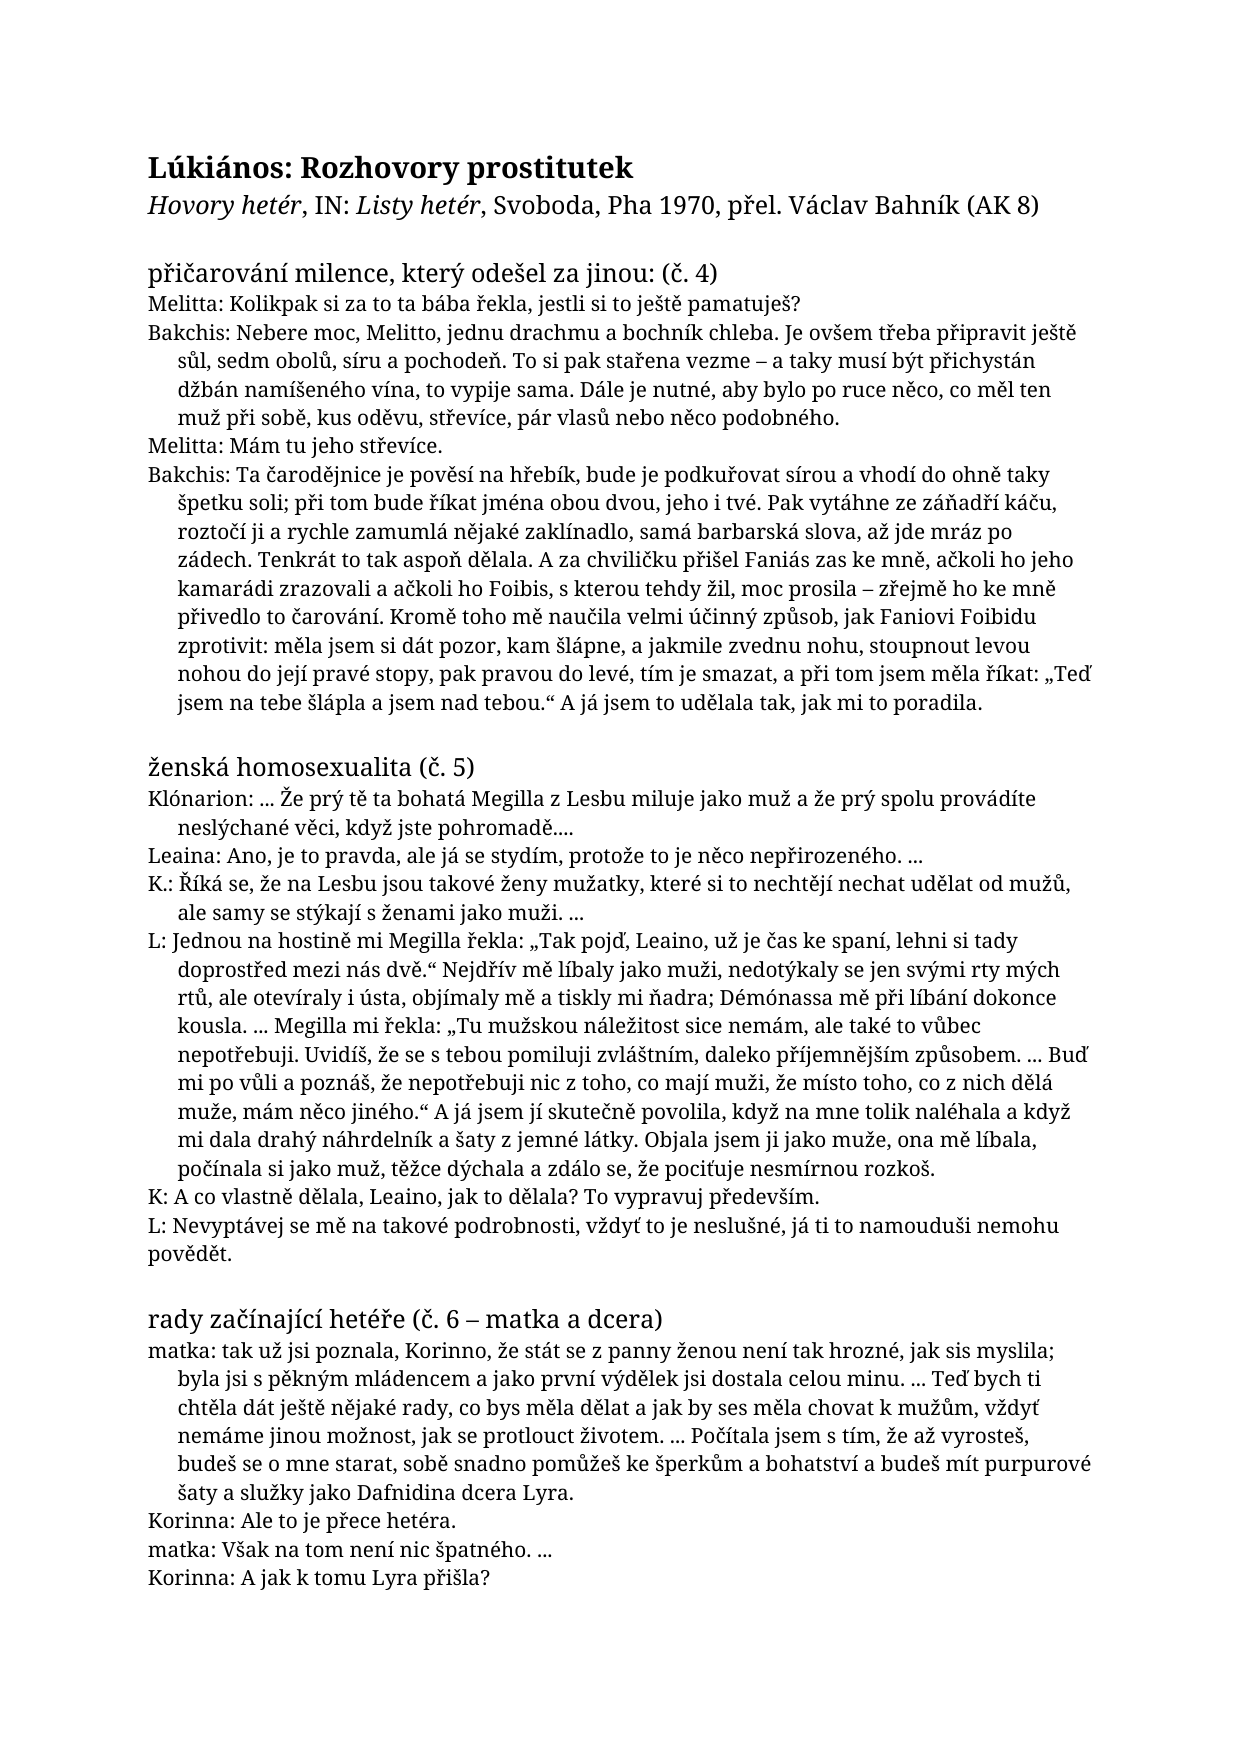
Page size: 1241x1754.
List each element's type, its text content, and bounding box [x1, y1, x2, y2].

text Klónarion: ... Že prý tě ta bohatá Megilla z Lesbu miluje jako muž a že prý spolu provádíte neslýchané věci, když jste pohromadě.... [148, 784, 1093, 841]
text Bakchis: Ta čarodějnice je pověsí na hřebík, bude je podkuřovat sírou a vhodí do ohně taky špetku soli; při tom bude říkat jména obou dvou, jeho i tvé. Pak vytáhne ze záňadří káču, roztočí ji a rychle zamumlá nějaké zaklínadlo, samá barbarská slova, až jde mráz po zádech. Tenkrát to tak aspoň dělala. A za chviličku přišel Faniás zas ke mně, ačkoli ho jeho kamarádi zrazovali a ačkoli ho Foibis, s kterou tehdy žil, moc prosila – zřejmě ho ke mně přivedlo to čarování. Kromě toho mě naučila velmi účinný způsob, jak Faniovi Foibidu zprotivit: měla jsem si dát pozor, kam šlápne, a jakmile zvednu nohu, stoupnout levou nohou do její pravé stopy, pak pravou do levé, tím je smazat, a při tom jsem měla říkat: „Teď jsem na tebe šlápla a jsem nad tebou.“ A já jsem to udělala tak, jak mi to poradila. [148, 460, 1093, 716]
text Melitta: Mám tu jeho střevíce. [148, 432, 1093, 460]
text Leaina: Ano, je to pravda, ale já se stydím, protože to je něco nepřirozeného. ... [148, 841, 1093, 869]
text Melitta: Kolikpak si za to ta bába řekla, jestli si to ještě pamatuješ? [148, 289, 1093, 318]
text L: Jednou na hostině mi Megilla řekla: „Tak pojď, Leaino, už je čas ke spaní, lehni si tady doprostřed mezi nás dvě.“ Nejdřív mě líbaly jako muži, nedotýkaly se jen svými rty mých rtů, ale otevíraly i ústa, objímaly mě a tiskly mi ňadra; Démónassa mě při líbání dokonce kousla. ... Megilla mi řekla: „Tu mužskou náležitost sice nemám, ale také to vůbec nepotřebuji. Uvidíš, že se s tebou pomiluji zvláštním, daleko příjemnějším způsobem. ... Buď mi po vůli a poznáš, že nepotřebuji nic z toho, co mají muži, že místo toho, co z nich dělá muže, mám něco jiného.“ A já jsem jí skutečně povolila, když na mne tolik naléhala a když mi dala drahý náhrdelník a šaty z jemné látky. Objala jsem ji jako muže, ona mě líbala, počínala si jako muž, těžce dýchala a zdálo se, že pociťuje nesmírnou rozkoš. [148, 926, 1093, 1182]
text K: A co vlastně dělala, Leaino, jak to dělala? To vypravuj především. [148, 1182, 1093, 1211]
text přičarování milence, který odešel za jinou: (č. 4) [148, 255, 1093, 289]
text Bakchis: Nebere moc, Melitto, jednu drachmu a bochník chleba. Je ovšem třeba připravit ještě sůl, sedm obolů, síru a pochodeň. To si pak stařena vezme – a taky musí být přichystán džbán namíšeného vína, to vypije sama. Dále je nutné, aby bylo po ruce něco, co měl ten muž při sobě, kus oděvu, střevíce, pár vlasů nebo něco podobného. [148, 318, 1093, 432]
text Lúkiános: Rozhovory prostitutek [148, 148, 1093, 187]
text matka: tak už jsi poznala, Korinno, že stát se z panny ženou není tak hrozné, jak sis myslila; byla jsi s pěkným mládencem a jako první výdělek jsi dostala celou minu. ... Teď bych ti chtěla dát ještě nějaké rady, co bys měla dělat a jak by ses měla chovat k mužům, vždyť nemáme jinou možnost, jak se protlouct životem. ... Počítala jsem s tím, že až vyrosteš, budeš se o mne starat, sobě snadno pomůžeš ke šperkům a bohatství a budeš mít purpurové šaty a služky jako Dafnidina dcera Lyra. [148, 1336, 1093, 1506]
text ženská homosexualita (č. 5) [148, 750, 1093, 784]
text matka: Však na tom není nic špatného. ... [148, 1535, 1093, 1563]
text L: Nevyptávej se mě na takové podrobnosti, vždyť to je neslušné, já ti to namouduši nemohu povědět. [148, 1211, 1093, 1268]
text Hovory hetér, IN: Listy hetér, Svoboda, Pha 1970, přel. Václav Bahník (AK 8) [148, 187, 1093, 221]
text Korinna: A jak k tomu Lyra přišla? [148, 1563, 1093, 1592]
text K.: Říká se, že na Lesbu jsou takové ženy mužatky, které si to nechtějí nechat udělat od mužů, ale samy se stýkají s ženami jako muži. ... [148, 869, 1093, 926]
text Korinna: Ale to je přece hetéra. [148, 1506, 1093, 1535]
text rady začínající hetéře (č. 6 – matka a dcera) [148, 1302, 1093, 1336]
